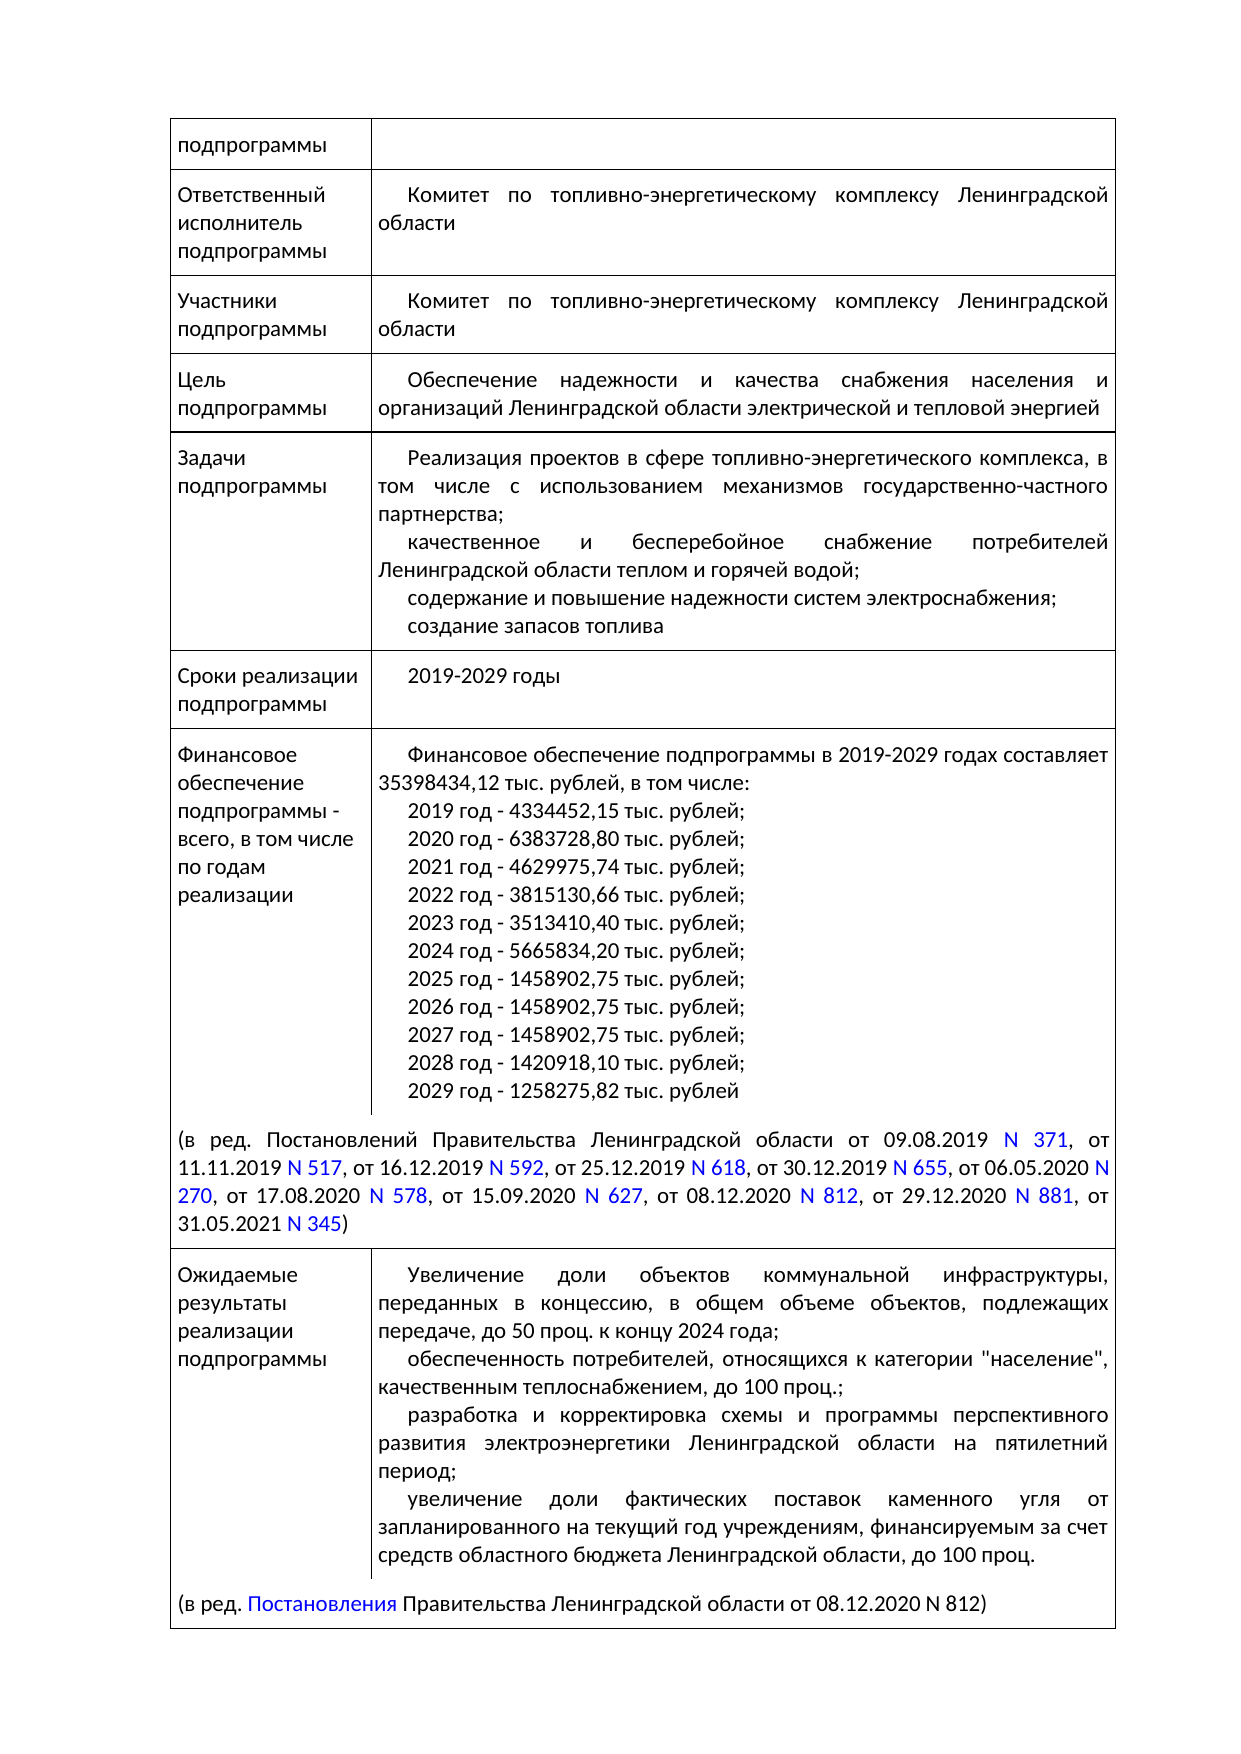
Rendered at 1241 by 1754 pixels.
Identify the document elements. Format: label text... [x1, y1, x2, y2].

table_cell 2019-2029 годы [372, 651, 1115, 728]
table_cell Ответственный исполнитель подпрограммы [171, 170, 371, 275]
table_cell Сроки реализации подпрограммы [171, 651, 371, 728]
table_cell Обеспечение надежности и качества снабжения населения и организаций Ленинградской области электрической и тепловой энергией [372, 354, 1115, 431]
table_cell Комитет по топливно-энергетическому комплексу Ленинградской области [372, 170, 1115, 275]
table_cell Финансовое обеспечение подпрограммы в 2019-2029 годах составляет 35398434,12 тыс. рублей, в том числе: 2019 год - 4334452,15 тыс. рублей; 2020 год - 6383728,80 тыс. рублей; 2021 год - 4629975,74 тыс. рублей; 2022 год - 3815130,66 тыс. рублей; 2023 год - 3513410,40 тыс. рублей; 2024 год - 5665834,20 тыс. рублей; 2025 год - 1458902,75 тыс. рублей; 2026 год - 1458902,75 тыс. рублей; 2027 год - 1458902,75 тыс. рублей; 2028 год - 1420918,10 тыс. рублей; 2029 год - 1258275,82 тыс. рублей [372, 729, 1115, 1115]
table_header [372, 119, 1115, 168]
table_cell Комитет по топливно-энергетическому комплексу Ленинградской области [372, 276, 1115, 353]
table_cell Участники подпрограммы [171, 276, 371, 353]
table_cell (в ред. Постановления Правительства Ленинградской области от 08.12.2020 N 812) [171, 1579, 1115, 1628]
table_cell Задачи подпрограммы [171, 433, 371, 650]
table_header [171, 119, 371, 168]
table_cell Увеличение доли объектов коммунальной инфраструктуры, переданных в концессию, в общем объеме объектов, подлежащих передаче, до 50 проц. к концу 2024 года; обеспеченность потребителей, относящихся к категории "население", качественным теплоснабжением, до 100 проц.; разработка и корректировка схемы и программы перспективного развития электроэнергетики Ленинградской области на пятилетний период; увеличение доли фактических поставок каменного угля от запланированного на текущий год учреждениям, финансируемым за счет средств областного бюджета Ленинградской области, до 100 проц. [372, 1249, 1115, 1579]
table_cell Реализация проектов в сфере топливно-энергетического комплекса, в том числе с использованием механизмов государственно-частного партнерства; качественное и бесперебойное снабжение потребителей Ленинградской области теплом и горячей водой; содержание и повышение надежности систем электроснабжения; создание запасов топлива [372, 433, 1115, 650]
table_cell (в ред. Постановлений Правительства Ленинградской области от 09.08.2019 N 371, от 11.11.2019 N 517, от 16.12.2019 N 592, от 25.12.2019 N 618, от 30.12.2019 N 655, от 06.05.2020 N 270, от 17.08.2020 N 578, от 15.09.2020 N 627, от 08.12.2020 N 812, от 29.12.2020 N 881, от 31.05.2021 N 345) [171, 1115, 1115, 1248]
table_cell Финансовое обеспечение подпрограммы - всего, в том числе по годам реализации [171, 729, 371, 1115]
table_cell Цель подпрограммы [171, 354, 371, 431]
table_cell Ожидаемые результаты реализации подпрограммы [171, 1249, 371, 1579]
